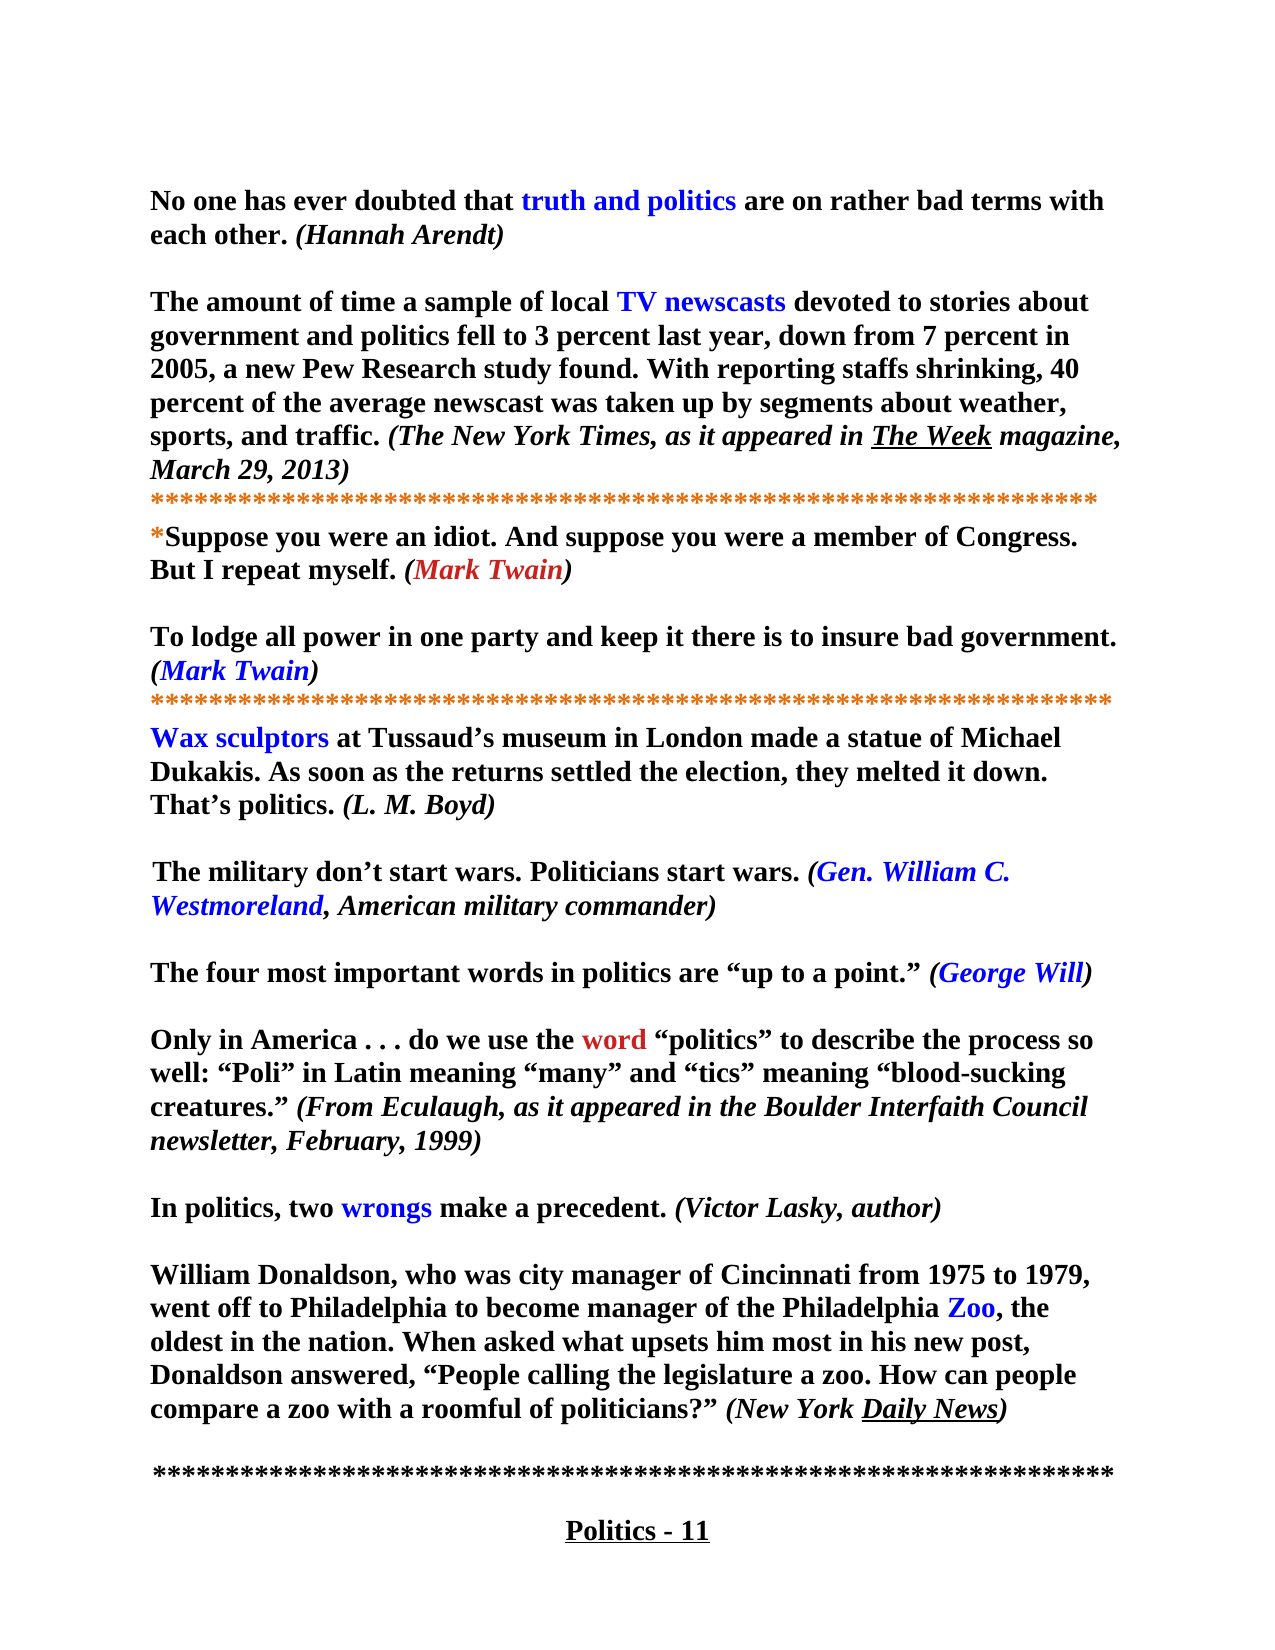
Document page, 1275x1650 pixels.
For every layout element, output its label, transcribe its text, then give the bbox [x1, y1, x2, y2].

text ****************************************************************** [150, 687, 1125, 720]
text To lodge all power in one party and keep it there is to insure bad government. (Mark Twain) [150, 619, 1125, 687]
text In politics, two wrongs make a precedent. (Victor Lasky, author) [150, 1190, 1125, 1223]
text Wax sculptors at Tussaud’s museum in London made a statue of Michael Dukakis. As soon as the returns settled the election, they melted it down. That’s politics. (L. M. Boyd) [150, 720, 1125, 821]
text ****************************************************************** [150, 1458, 1125, 1492]
text The four most important words in politics are “up to a point.” (George Will) [150, 955, 1125, 988]
text The military don’t start wars. Politicians start wars. (Gen. William C. Westmoreland, American military commander) [150, 854, 1125, 921]
text ******************************************************************Suppose you were an idiot. And suppose you were a member of Congress. But I repeat myself. (Mark Twain) [150, 485, 1125, 586]
text William Donaldson, who was city manager of Cincinnati from 1975 to 1979, went off to Philadelphia to become manager of the Philadelphia Zoo, the oldest in the nation. When asked what upsets him most in his new post, Donaldson answered, “People calling the legislature a zoo. How can people compare a zoo with a roomful of politicians?” (New York Daily News) [150, 1257, 1125, 1424]
text The amount of time a sample of local TV newscasts devoted to stories about government and politics fell to 3 percent last year, down from 7 percent in 2005, a new Pew Research study found. With reporting staffs shrinking, 40 percent of the average newscast was taken up by segments about weather, sports, and traffic. (The New York Times, as it appeared in The Week magazine, March 29, 2013) [150, 284, 1125, 485]
text Only in America . . . do we use the word “politics” to describe the process so well: “Poli” in Latin meaning “many” and “tics” meaning “blood-sucking creatures.” (From Eculaugh, as it appeared in the Boulder Interfaith Council newsletter, February, 1999) [150, 1022, 1125, 1156]
text No one has ever doubted that truth and politics are on rather bad terms with each other. (Hannah Arendt) [150, 183, 1125, 251]
